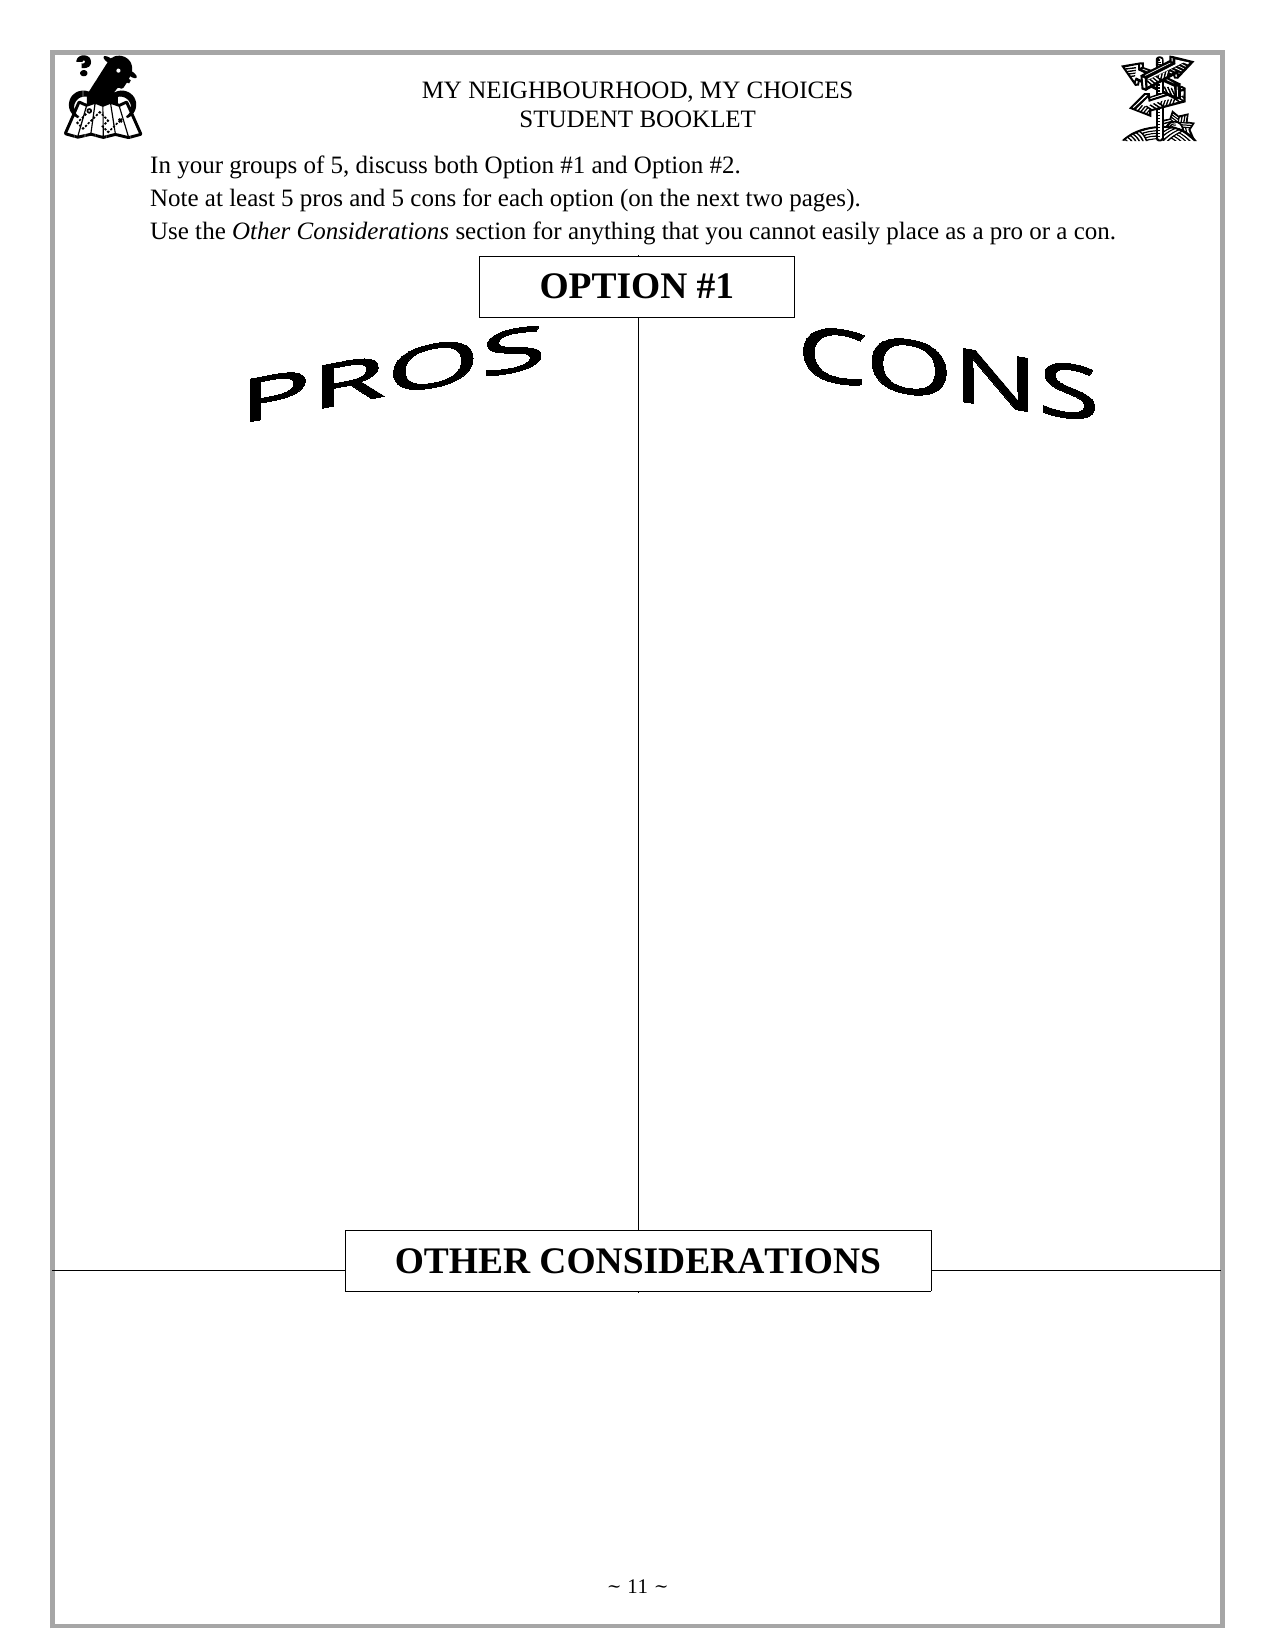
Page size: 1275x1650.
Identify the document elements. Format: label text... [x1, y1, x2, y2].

text In your groups of 5, discuss both Option #1 and Option #2. Note at least 5 pros and 5 cons for each option (on the next two pages). Use the Other Considerations section for anything that you cannot easily place as a pro or a con. [150, 150, 1125, 245]
